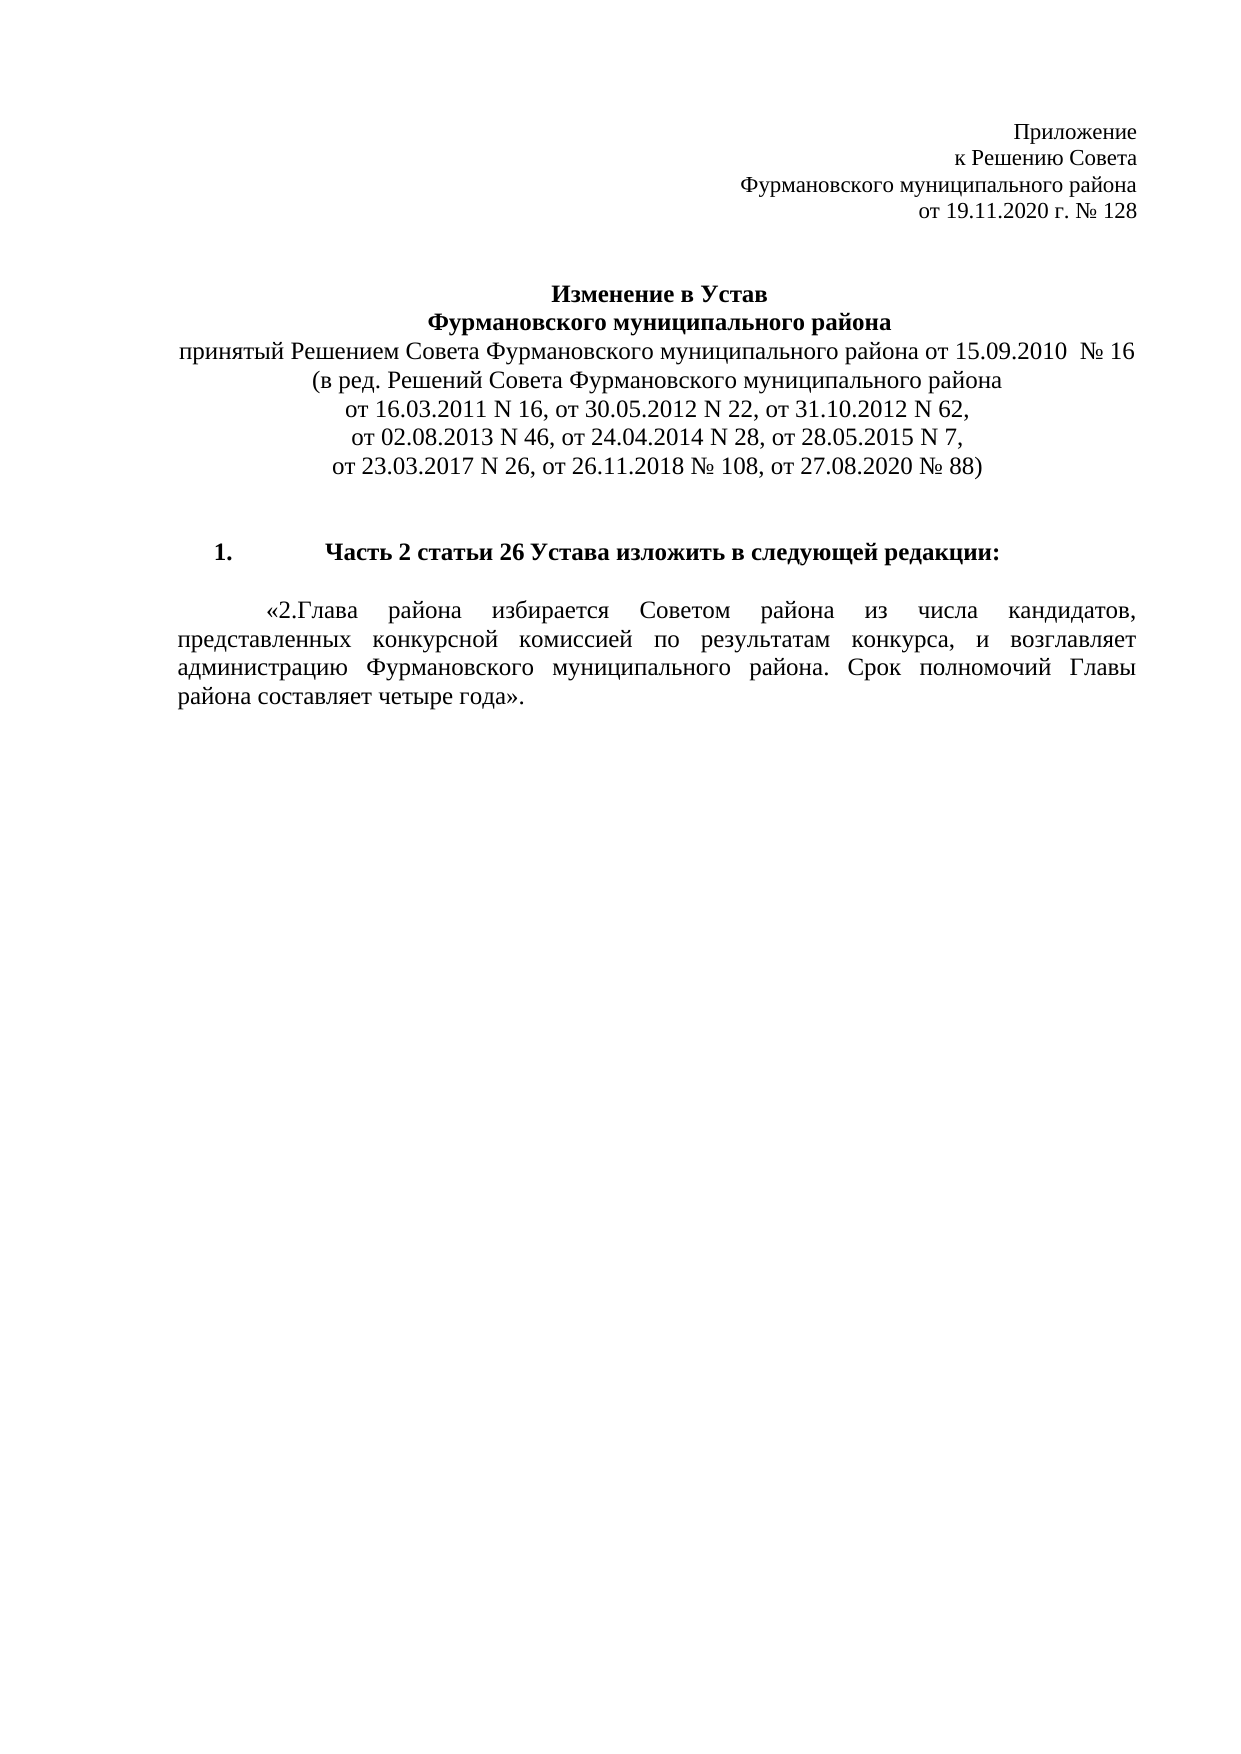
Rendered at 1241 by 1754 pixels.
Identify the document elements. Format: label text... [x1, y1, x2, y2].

text от 02.08.2013 N 46, от 24.04.2014 N 28, от 28.05.2015 N 7, [177, 422, 1137, 451]
list Часть 2 статьи 26 Устава изложить в следующей редакции: [177, 537, 1137, 566]
text «2.Глава района избирается Советом района из числа кандидатов, представленных конкурсной комиссией по результатам конкурса, и возглавляет администрацию Фурмановского муниципального района. Срок полномочий Главы района составляет четыре года». [177, 595, 1137, 710]
text к Решению Совета [738, 144, 1137, 171]
text от 23.03.2017 N 26, от 26.11.2018 № 108, от 27.08.2020 № 88) [177, 451, 1137, 480]
text Приложение [738, 118, 1137, 144]
text от 19.11.2020 г. № 128 [738, 197, 1137, 223]
text принятый Решением Совета Фурмановского муниципального района от 15.09.2010 № 16 (в ред. Решений Совета Фурмановского муниципального района [177, 336, 1137, 394]
text от 16.03.2011 N 16, от 30.05.2012 N 22, от 31.10.2012 N 62, [177, 394, 1137, 422]
text Фурмановского муниципального района [177, 307, 1142, 336]
text Фурмановского муниципального района [738, 171, 1137, 197]
text Изменение в Устав [177, 279, 1142, 307]
